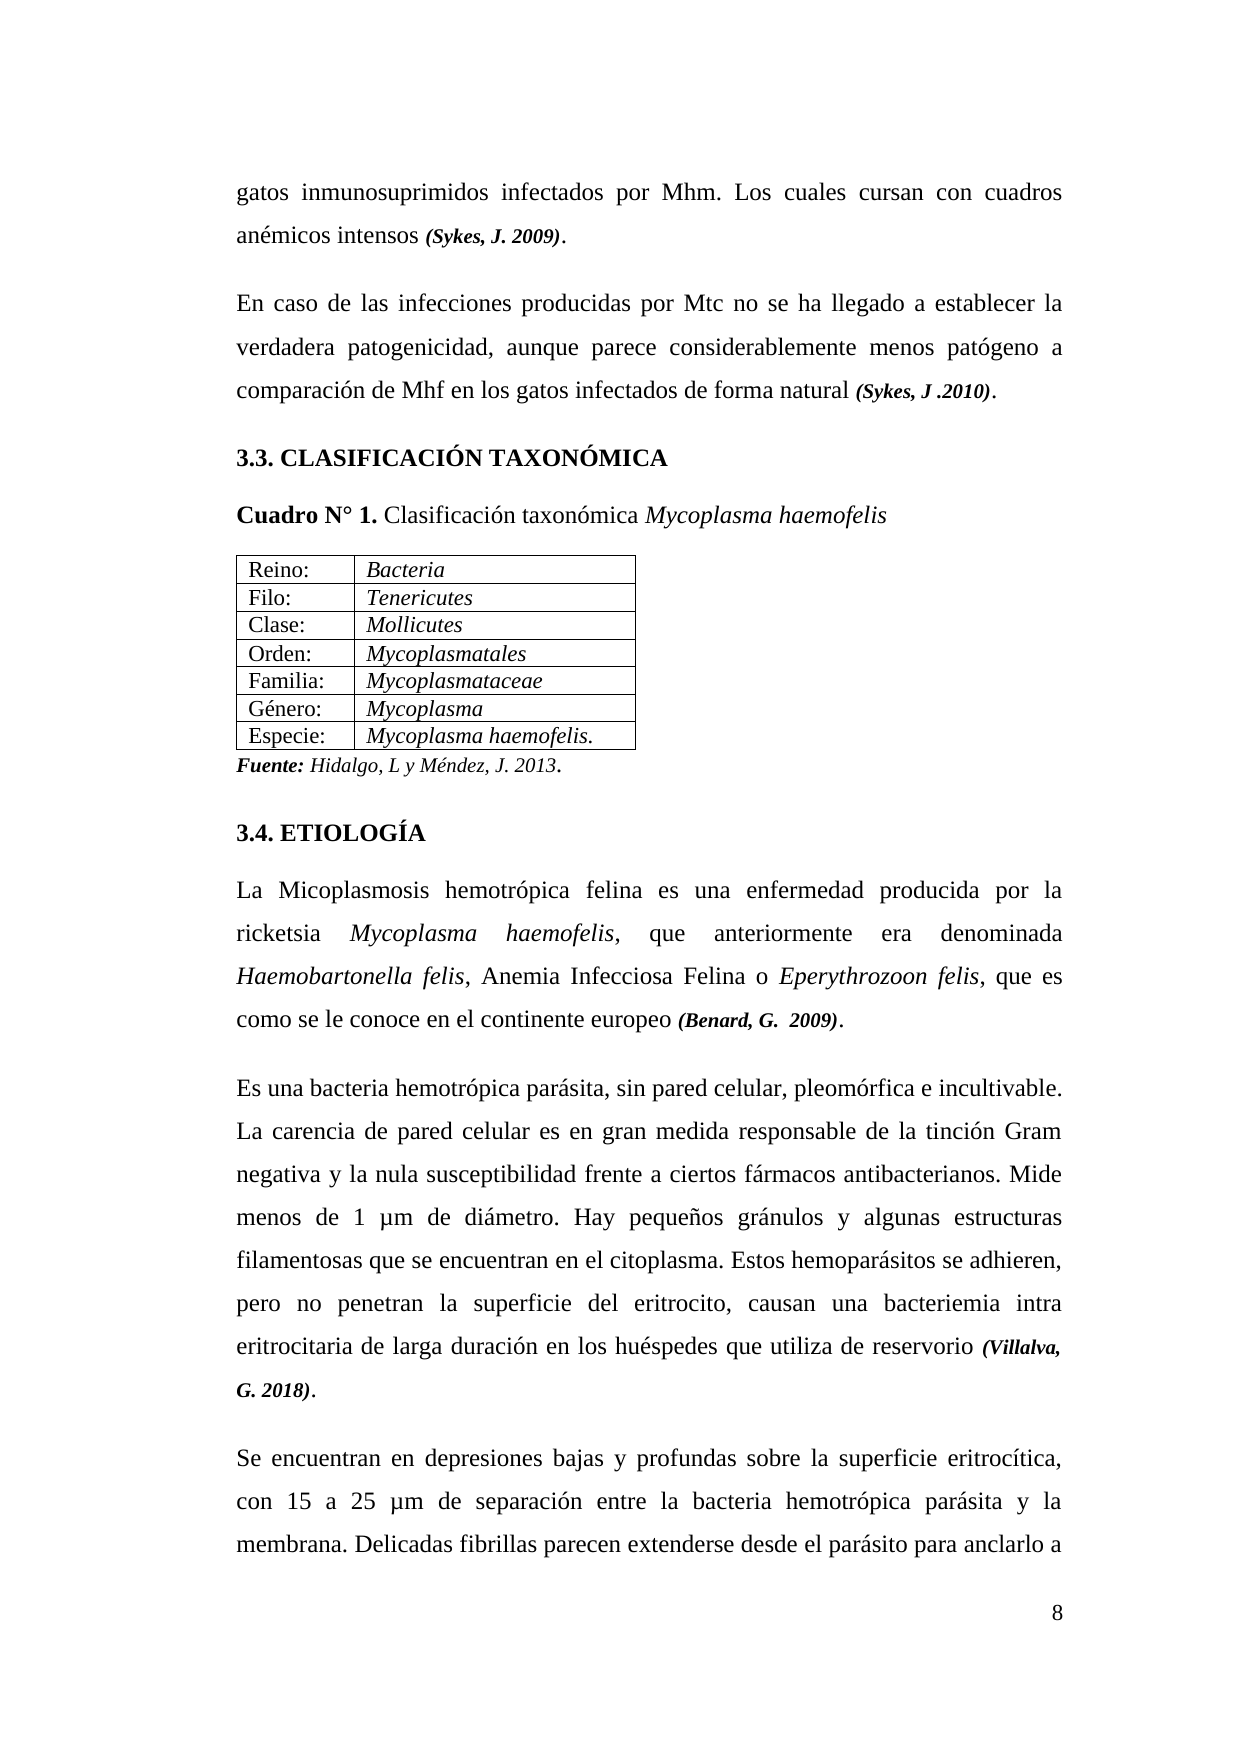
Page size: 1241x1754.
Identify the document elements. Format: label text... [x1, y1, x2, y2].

table_header Bacteria [355, 556, 635, 583]
table_header Reino: [237, 556, 354, 583]
table_cell Mycoplasma [355, 695, 635, 721]
text Fuente: Hidalgo, L y Méndez, J. 2013. [236, 749, 1063, 778]
text En caso de las infecciones producidas por Mtc no se ha llegado a establecer la verdadera patogenicidad, aunque parece considerablemente menos patógeno a comparación de Mhf en los gatos infectados de forma natural (Sykes, J .2010). [236, 288, 1063, 403]
subtitle 3.3. CLASIFICACIÓN TAXONÓMICA [236, 443, 1063, 472]
table_cell Familia: [237, 667, 354, 694]
table_cell Tenericutes [355, 584, 635, 611]
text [236, 177, 1063, 249]
table_cell Género: [237, 695, 354, 721]
table_cell Especie: [237, 722, 354, 748]
table_cell Mycoplasmataceae [355, 667, 635, 694]
table_cell Mollicutes [355, 612, 635, 639]
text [236, 1443, 1063, 1558]
text La Micoplasmosis hemotrópica felina es una enfermedad producida por la ricketsia Mycoplasma haemofelis, que anteriormente era denominada Haemobartonella felis, Anemia Infecciosa Felina o Eperythrozoon felis, que es como se le conoce en el continente europeo (Benard, G. 2009). [236, 875, 1063, 1033]
table_cell Filo: [237, 584, 354, 611]
text Cuadro N° 1. Clasificación taxonómica Mycoplasma haemofelis [236, 500, 1063, 529]
text Es una bacteria hemotrópica parásita, sin pared celular, pleomórfica e incultivable. La carencia de pared celular es en gran medida responsable de la tinción Gram negativa y la nula susceptibilidad frente a ciertos fármacos antibacterianos. Mide menos de 1 µm de diámetro. Hay pequeños gránulos y algunas estructuras filamentosas que se encuentran en el citoplasma. Estos hemoparásitos se adhieren, pero no penetran la superficie del eritrocito, causan una bacteriemia intra eritrocitaria de larga duración en los huéspedes que utiliza de reservorio (Villalva, G. 2018). [236, 1073, 1063, 1403]
table_cell Orden: [237, 640, 354, 666]
table_cell Mycoplasmatales [355, 640, 635, 666]
table_cell Mycoplasma haemofelis. [355, 722, 635, 748]
table_cell Clase: [237, 612, 354, 639]
subtitle 3.4. ETIOLOGÍA [236, 818, 1063, 846]
